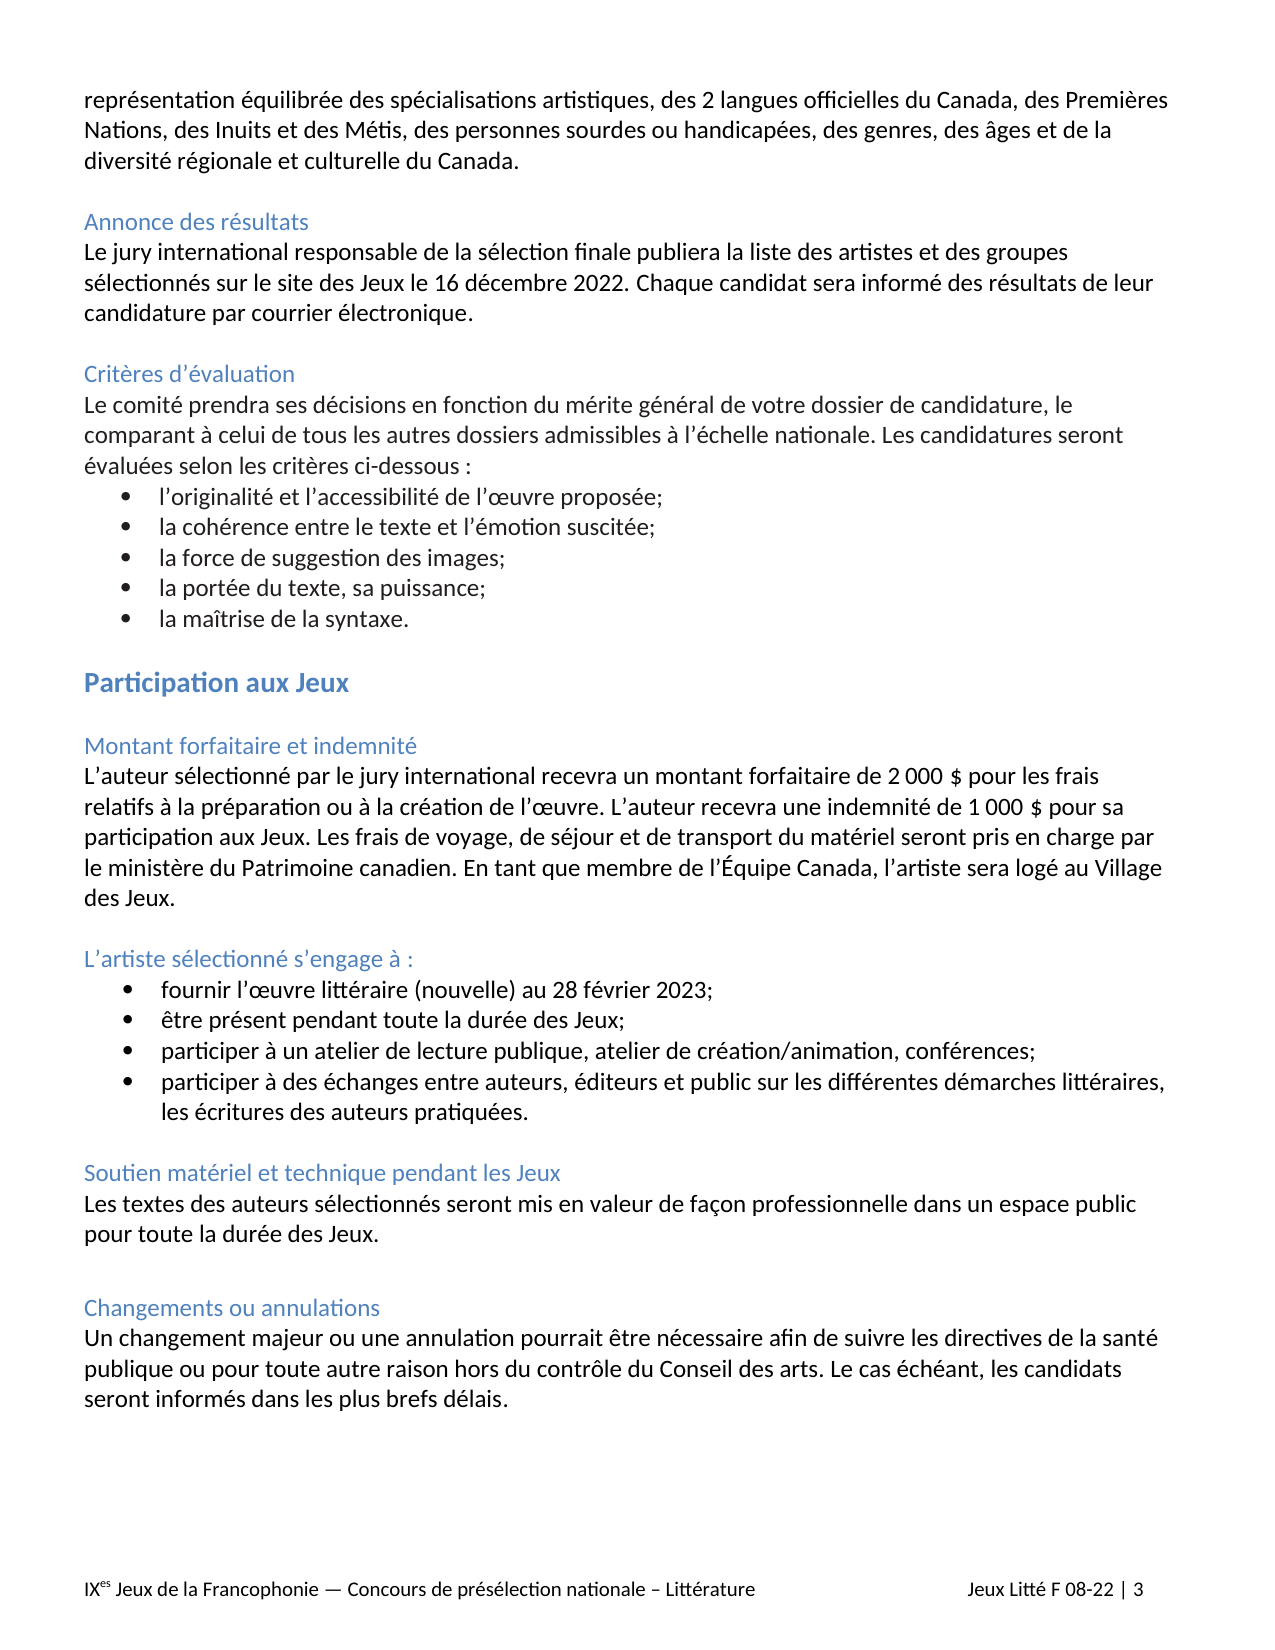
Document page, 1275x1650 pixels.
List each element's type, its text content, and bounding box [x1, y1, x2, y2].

text Le comité prendra ses décisions en fonction du mérite général de votre dossier de candidature, le comparant à celui de tous les autres dossiers admissibles à l’échelle nationale. Les candidatures seront évaluées selon les critères ci-dessous : [84, 389, 1171, 481]
text L’auteur sélectionné par le jury international recevra un montant forfaitaire de 2 000 $ pour les frais relatifs à la préparation ou à la création de l’œuvre. L’auteur recevra une indemnité de 1 000 $ pour sa participation aux Jeux. Les frais de voyage, de séjour et de transport du matériel seront pris en charge par le ministère du Patrimoine canadien. En tant que membre de l’Équipe Canada, l’artiste sera logé au Village des Jeux. [84, 761, 1171, 913]
list la cohérence entre le texte et l’émotion suscitée; [121, 511, 1171, 542]
text Soutien matériel et technique pendant les Jeux [84, 1157, 1171, 1188]
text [84, 84, 1171, 176]
text Critères d’évaluation [84, 359, 1171, 389]
text Montant forfaitaire et indemnité [84, 730, 1171, 761]
text Annonce des résultats [84, 206, 1171, 237]
list la maîtrise de la syntaxe. [121, 603, 1171, 633]
list la portée du texte, sa puissance; [121, 572, 1171, 603]
text Changements ou annulations [84, 1292, 1171, 1322]
text Le jury international responsable de la sélection finale publiera la liste des artistes et des groupes sélectionnés sur le site des Jeux le 16 décembre 2022. Chaque candidat sera informé des résultats de leur candidature par courrier électronique. [84, 237, 1171, 328]
list la force de suggestion des images; [121, 542, 1171, 572]
text L’artiste sélectionné s’engage à : [84, 944, 1171, 974]
text Un changement majeur ou une annulation pourrait être nécessaire afin de suivre les directives de la santé publique ou pour toute autre raison hors du contrôle du Conseil des arts. Le cas échéant, les candidats seront informés dans les plus brefs délais. [84, 1322, 1171, 1414]
text Les textes des auteurs sélectionnés seront mis en valeur de façon professionnelle dans un espace public pour toute la durée des Jeux. [84, 1188, 1171, 1249]
text participer à un atelier de lecture publique, atelier de création/animation, conférences; [123, 1035, 1171, 1066]
text Participation aux Jeux [84, 664, 1171, 699]
list l’originalité et l’accessibilité de l’œuvre proposée; [121, 481, 1171, 511]
text fournir l’œuvre littéraire (nouvelle) au 28 février 2023; [123, 974, 1171, 1005]
text être présent pendant toute la durée des Jeux; [123, 1005, 1171, 1035]
text participer à des échanges entre auteurs, éditeurs et public sur les différentes démarches littéraires, les écritures des auteurs pratiquées. [123, 1066, 1171, 1127]
